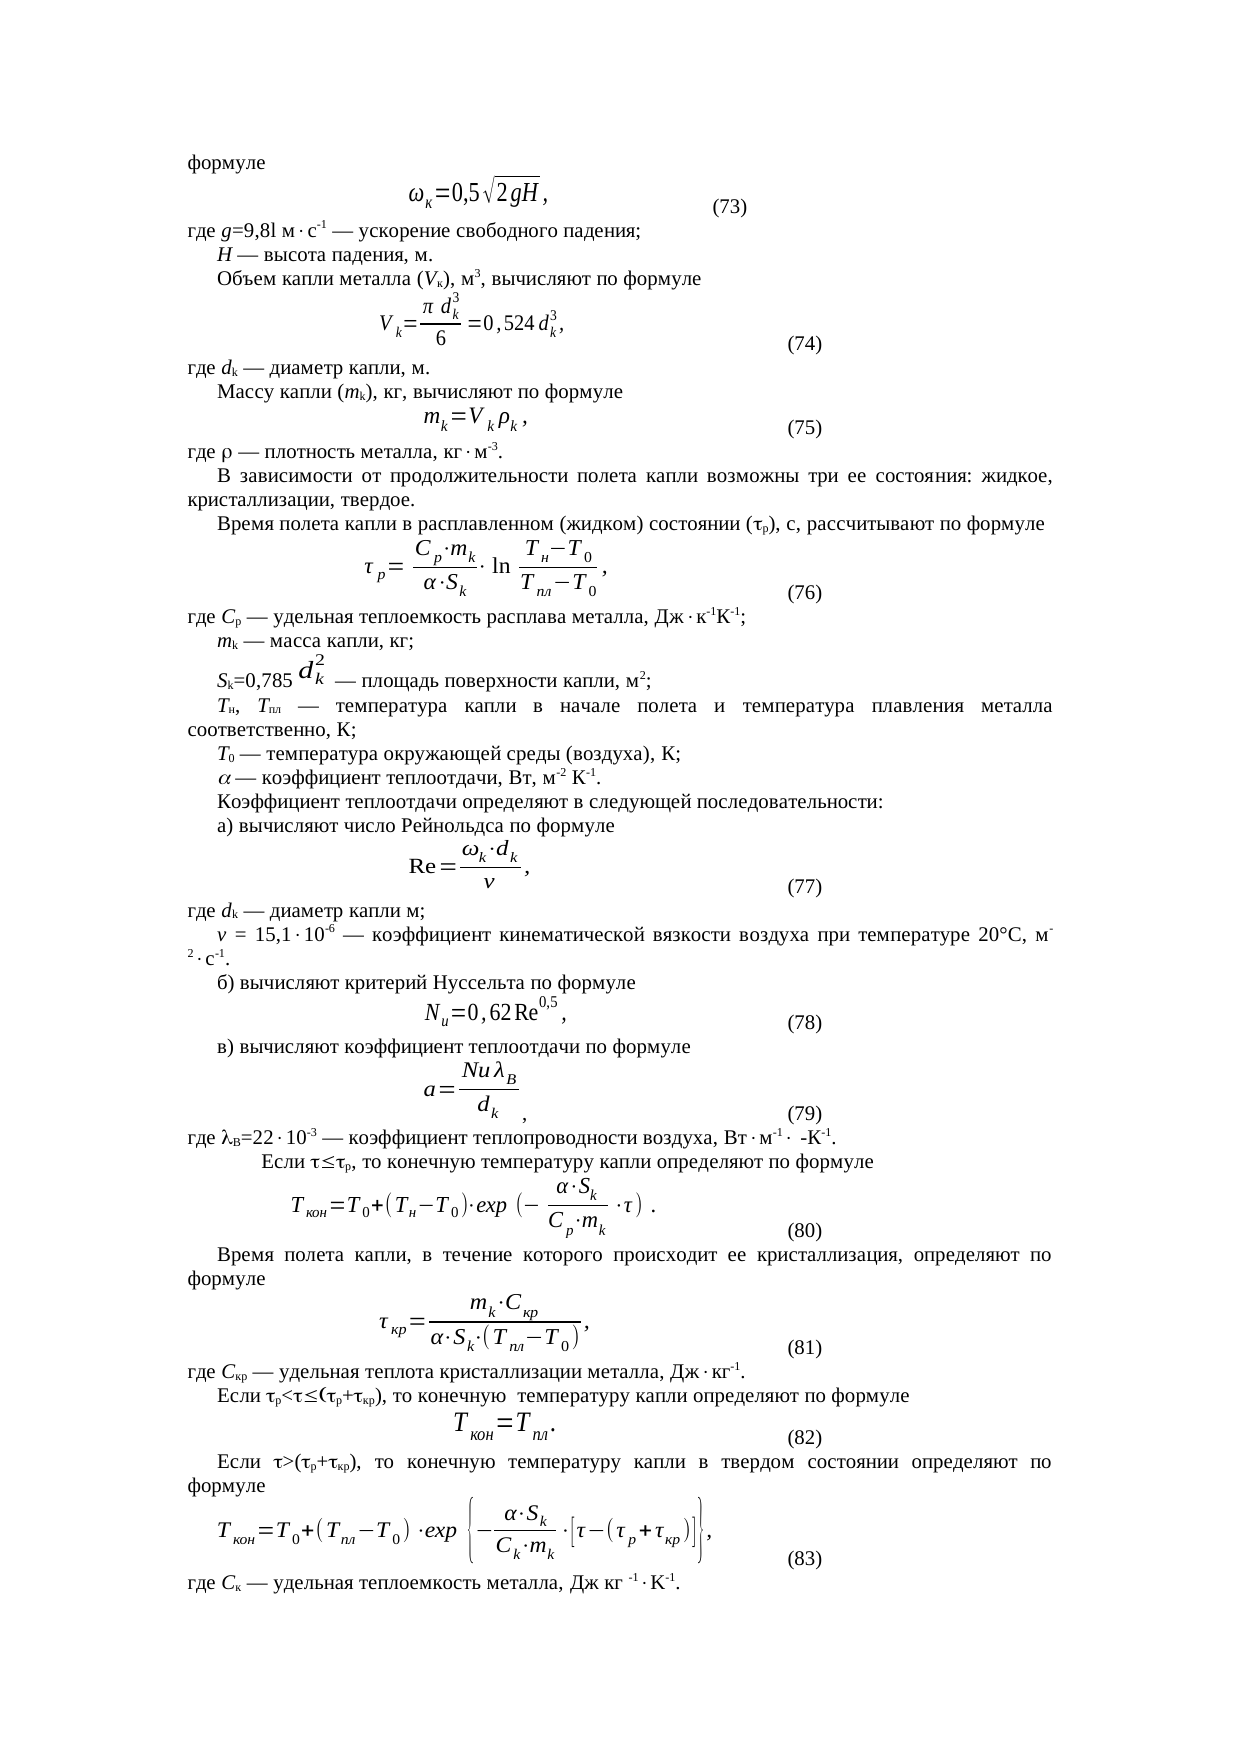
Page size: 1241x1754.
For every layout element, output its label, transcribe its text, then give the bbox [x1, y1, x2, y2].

text где Ск — удельная теплоемкость металла, Дж кг -1K-1. [187, 1570, 1053, 1594]
text Объем капли металла (Vк), м3, вычисляют по формуле [187, 266, 1053, 290]
text В зависимости от продолжительности полета капли возможны три ее состояния: жидкое, кристаллизации, твердое. [187, 463, 1053, 511]
text Если р<p+кр), то конечную температуру капли определяют по формуле [187, 1383, 1053, 1407]
text v = 15,110-6 — коэффициент кинематической вязкости воздуха при температуре 20°С, м-2с-1. [187, 922, 1053, 970]
text (78) [187, 994, 1053, 1034]
text (82) [187, 1407, 1053, 1449]
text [187, 150, 1053, 174]
text (74) [187, 290, 1053, 355]
text Массу капли (mk), кг, вычисляют по формуле [187, 379, 1053, 403]
text , (79) [187, 1058, 1053, 1125]
text (83) [187, 1497, 1053, 1570]
text (80) [187, 1173, 1053, 1242]
text mk — масса капли, кг; [187, 628, 1053, 652]
text где Скр — удельная теплота кристаллизации металла, Джкг-1. [187, 1358, 1053, 1383]
text Если р, то конечную температуру капли определяют по формуле [187, 1149, 1053, 1173]
text где dk — диаметр капли м; [187, 897, 1053, 922]
text Sk=0,785 — площадь поверхности капли, м2; [187, 652, 1053, 692]
text Время полета капли, в течение которого происходит ее кристаллизация, определяют по формуле [187, 1242, 1053, 1290]
text (81) [187, 1290, 1053, 1358]
text где dk — диаметр капли, м. [187, 355, 1053, 379]
text (76) [187, 535, 1053, 604]
text Если >(р+кр), то конечную температуру капли в твердом состоянии определяют по формуле [187, 1449, 1053, 1497]
text где — плотность металла, кгм-3. [187, 439, 1053, 463]
text Тн, Тпл — температура капли в начале полета и температура плавления металла соответственно, К; [187, 692, 1053, 741]
text где В=2210-3 — коэффициент теплопроводности воздуха, Втм-1 -К-1. [187, 1125, 1053, 1149]
text Время полета капли в расплавленном (жидком) состоянии (p), с, рассчитывают по формуле [187, 511, 1053, 535]
text (77) [187, 837, 1053, 897]
text где g=9,8l мс-1 — ускорение свободного падения; [187, 218, 1053, 242]
text (75) [187, 403, 1053, 439]
text Н — высота падения, м. [187, 242, 1053, 266]
text б) вычисляют критерий Нуссельта по формуле [187, 970, 1053, 994]
text в) вычисляют коэффициент теплоотдачи по формуле [187, 1034, 1053, 1058]
text (73) [187, 174, 1053, 218]
text Коэффициент теплоотдачи определяют в следующей последовательности: [187, 789, 1053, 813]
text Т0 — температура окружающей среды (воздуха), К; [187, 741, 1053, 764]
text — коэффициент теплоотдачи, Вт, м-2 К-1. [187, 764, 1053, 789]
text а) вычисляют число Рейнольдса по формуле [187, 813, 1053, 837]
text где Cp — удельная теплоемкость расплава металла, Джк-1К-1; [187, 604, 1053, 628]
